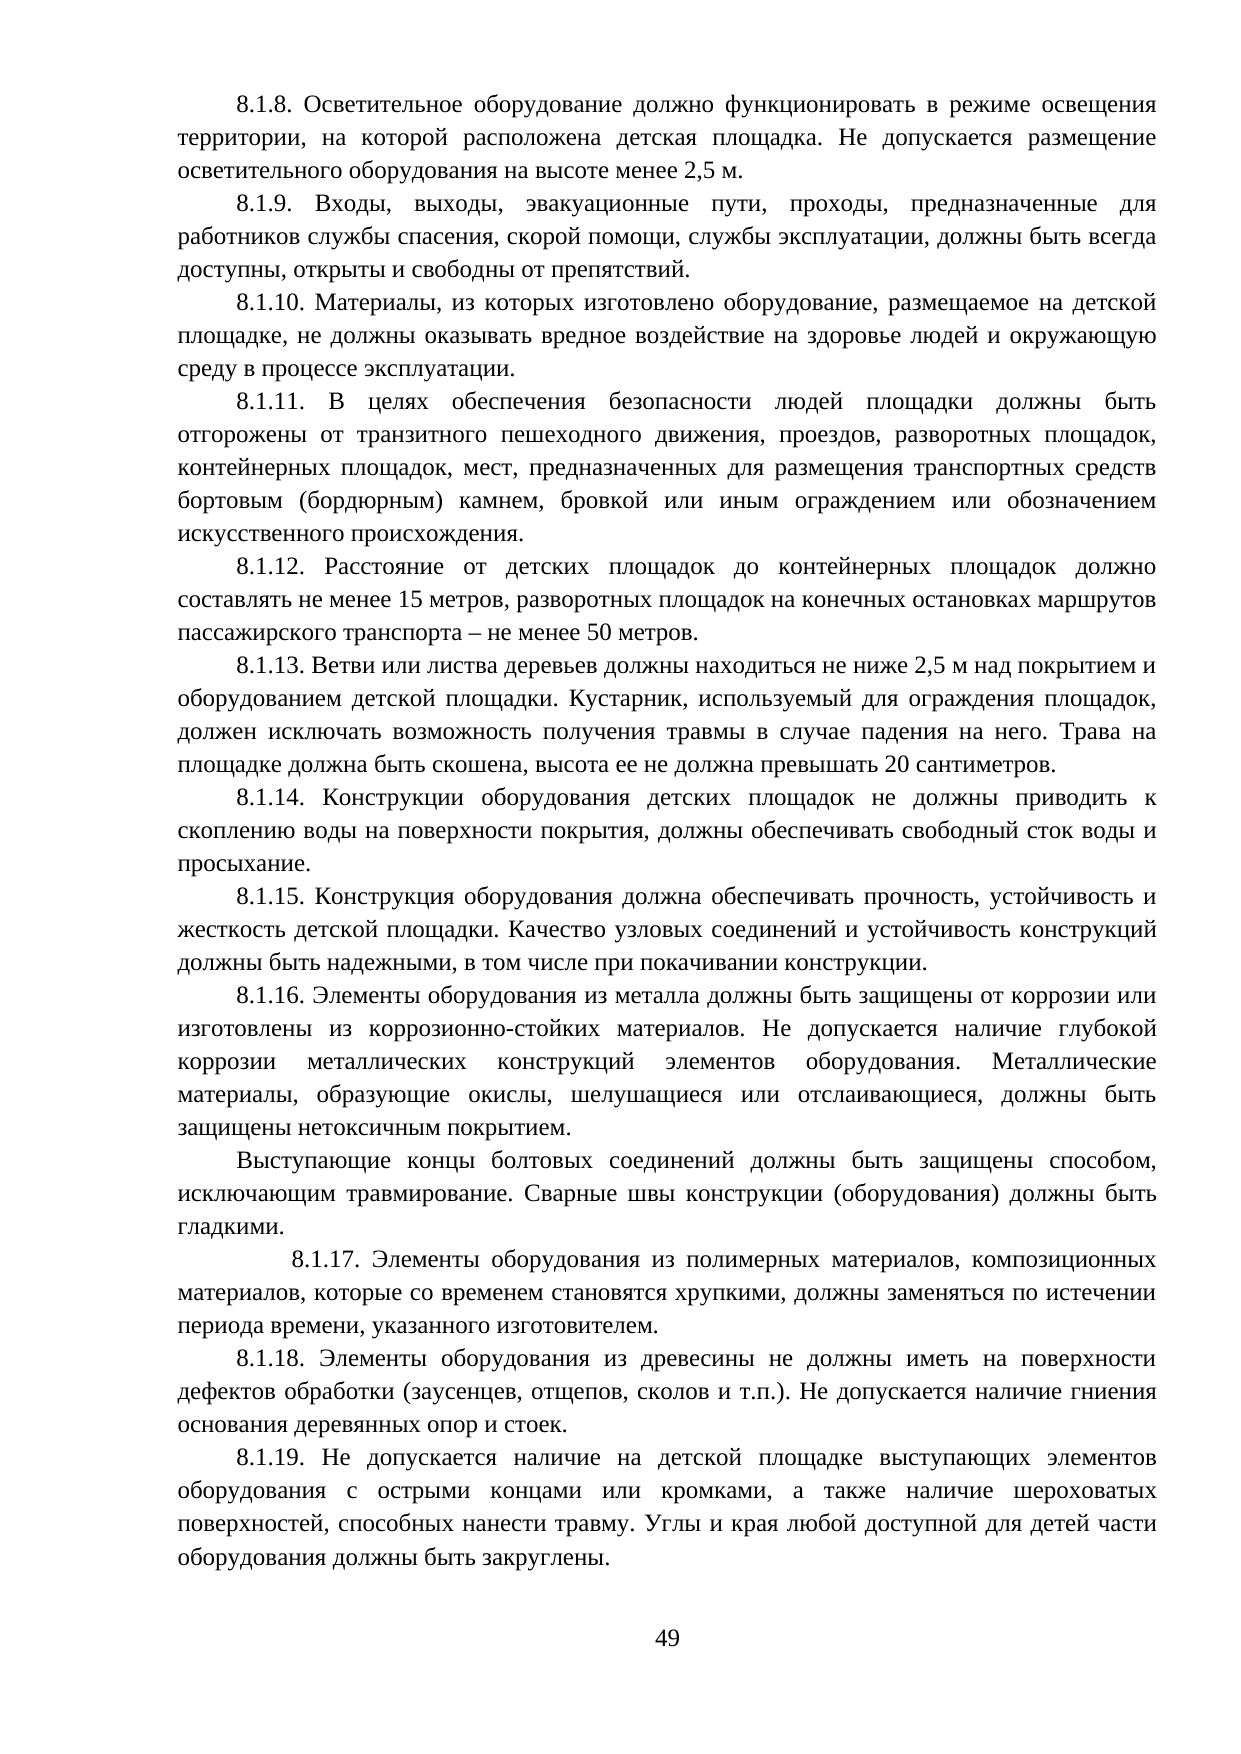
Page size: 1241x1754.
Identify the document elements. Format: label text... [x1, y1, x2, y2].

text 8.1.12. Расстояние от детских площадок до контейнерных площадок должно составлять не менее 15 метров, разворотных площадок на конечных остановках маршрутов пассажирского транспорта – не менее 50 метров. [177, 551, 1157, 646]
text 8.1.14. Конструкции оборудования детских площадок не должны приводить к скоплению воды на поверхности покрытия, должны обеспечивать свободный сток воды и просыхание. [177, 782, 1157, 877]
text 8.1.18. Элементы оборудования из древесины не должны иметь на поверхности дефектов обработки (заусенцев, отщепов, сколов и т.п.). Не допускается наличие гниения основания деревянных опор и стоек. [177, 1343, 1157, 1438]
text 8.1.19. Не допускается наличие на детской площадке выступающих элементов оборудования с острыми концами или кромками, а также наличие шероховатых поверхностей, способных нанести травму. Углы и края любой доступной для детей части оборудования должны быть закруглены. [177, 1442, 1157, 1570]
text 8.1.15. Конструкция оборудования должна обеспечивать прочность, устойчивость и жесткость детской площадки. Качество узловых соединений и устойчивость конструкций должны быть надежными, в том числе при покачивании конструкции. [177, 881, 1157, 976]
text 8.1.16. Элементы оборудования из металла должны быть защищены от коррозии или изготовлены из коррозионно-стойких материалов. Не допускается наличие глубокой коррозии металлических конструкций элементов оборудования. Металлические материалы, образующие окислы, шелушащиеся или отслаивающиеся, должны быть защищены нетоксичным покрытием. [177, 980, 1157, 1141]
text 8.1.10. Материалы, из которых изготовлено оборудование, размещаемое на детской площадке, не должны оказывать вредное воздействие на здоровье людей и окружающую среду в процессе эксплуатации. [177, 287, 1157, 382]
text 8.1.13. Ветви или листва деревьев должны находиться не ниже 2,5 м над покрытием и оборудованием детской площадки. Кустарник, используемый для ограждения площадок, должен исключать возможность получения травмы в случае падения на него. Трава на площадке должна быть скошена, высота ее не должна превышать 20 сантиметров. [177, 650, 1157, 778]
text 8.1.9. Входы, выходы, эвакуационные пути, проходы, предназначенные для работников службы спасения, скорой помощи, службы эксплуатации, должны быть всегда доступны, открыты и свободны от препятствий. [177, 188, 1157, 282]
text Выступающие концы болтовых соединений должны быть защищены способом, исключающим травмирование. Сварные швы конструкции (оборудования) должны быть гладкими. 8.1.17. Элементы оборудования из полимерных материалов, композиционных материалов, которые со временем становятся хрупкими, должны заменяться по истечении периода времени, указанного изготовителем. [177, 1145, 1157, 1339]
text 8.1.11. В целях обеспечения безопасности людей площадки должны быть отгорожены от транзитного пешеходного движения, проездов, разворотных площадок, контейнерных площадок, мест, предназначенных для размещения транспортных средств бортовым (бордюрным) камнем, бровкой или иным ограждением или обозначением искусственного происхождения. [177, 386, 1157, 547]
text 8.1.8. Осветительное оборудование должно функционировать в режиме освещения территории, на которой расположена детская площадка. Не допускается размещение осветительного оборудования на высоте менее 2,5 м. [177, 89, 1157, 183]
